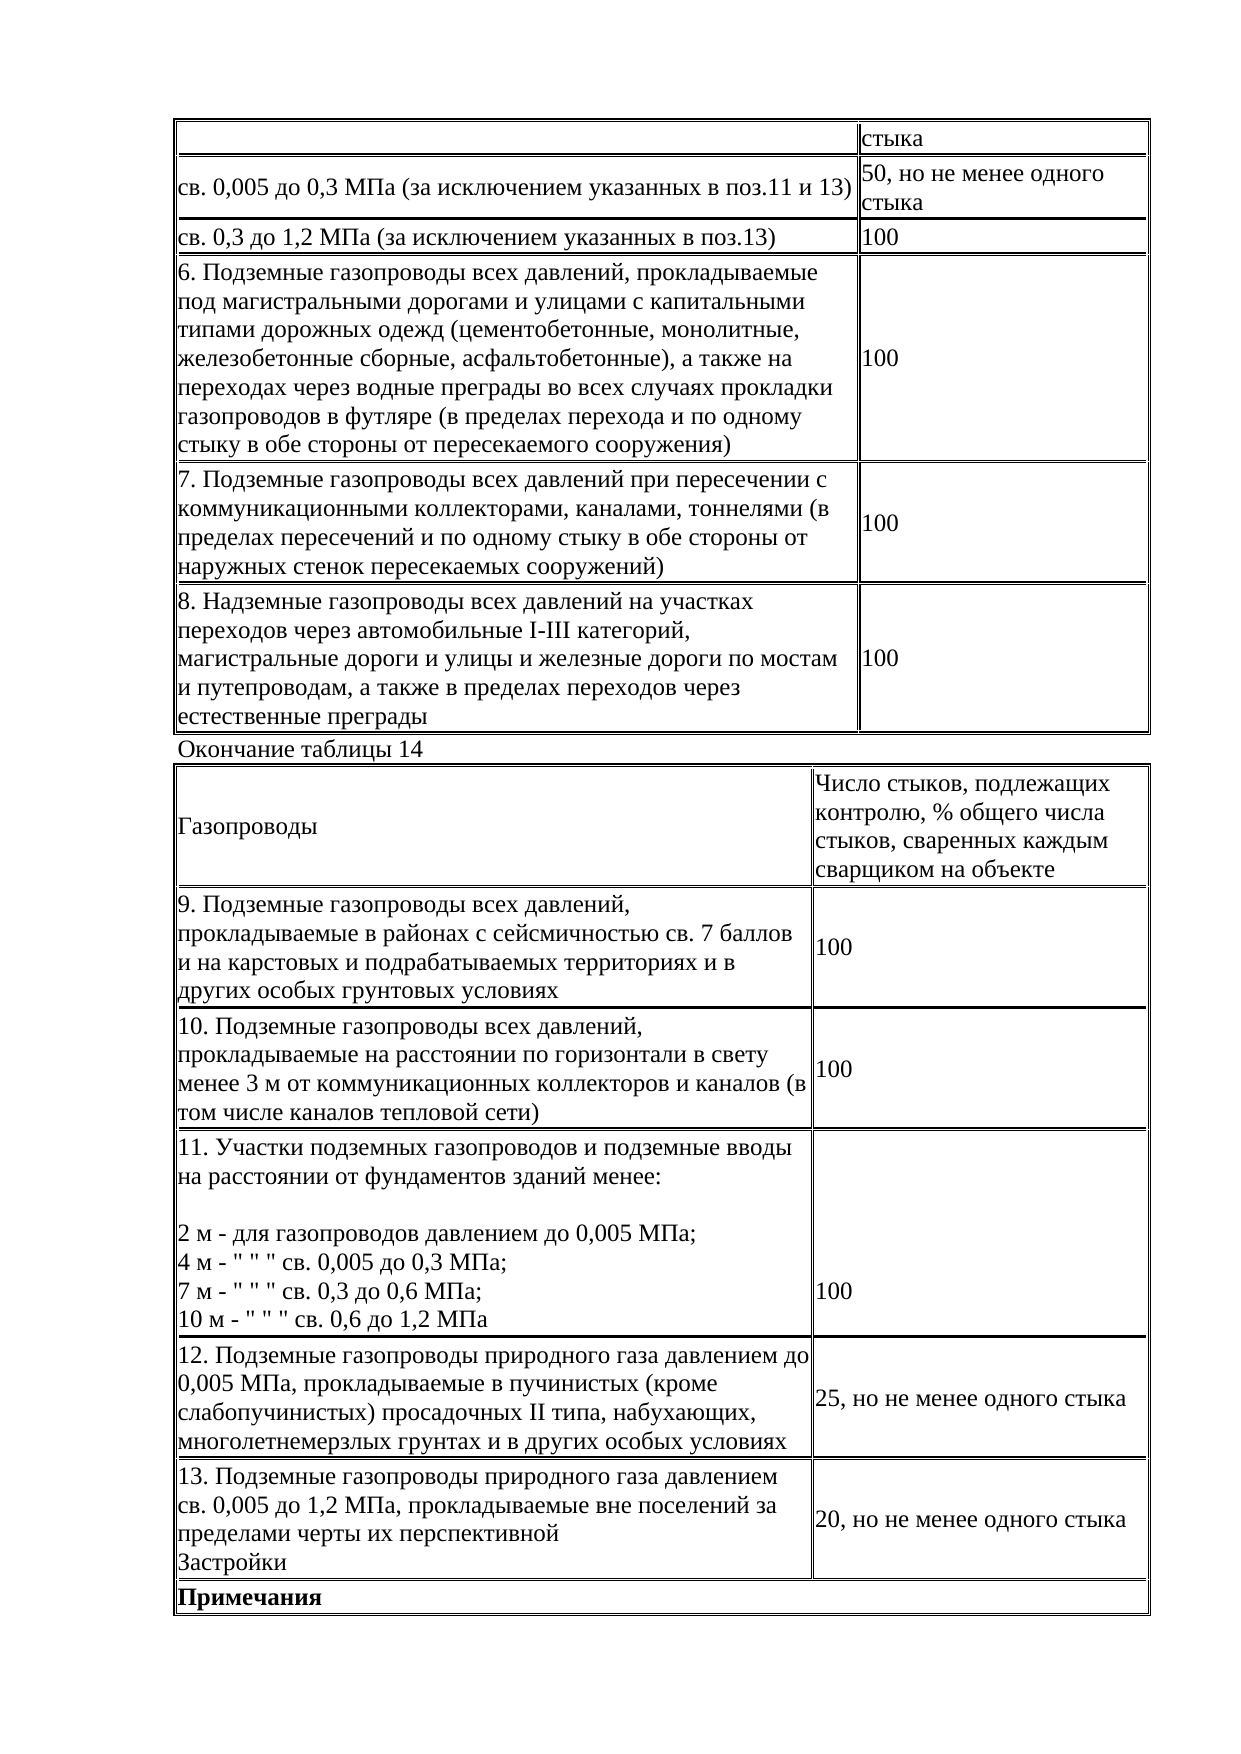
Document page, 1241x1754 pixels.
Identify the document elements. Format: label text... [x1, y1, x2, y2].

table_cell 13. Подземные газопроводы природного газа давлением св. 0,005 до 1,2 МПа, прокладываемые вне поселений за пределами черты их перспективной Застройки [177, 1456, 811, 1578]
table_cell 100 [859, 581, 1148, 731]
table_cell 8. Надземные газопроводы всех давлений на участках переходов через автомобильные I-III категорий, магистральные дороги и улицы и железные дороги по мостам и путепроводам, а также в пределах переходов через естественные преграды [177, 581, 859, 731]
table_cell св. 0,3 до 1,2 МПа (за исключением указанных в поз.13) [177, 217, 857, 252]
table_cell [177, 120, 859, 153]
table_cell св. 0,005 до 0,3 МПа (за исключением указанных в поз.11 и 13) [177, 153, 857, 217]
table_header Газопроводы [177, 767, 813, 884]
table_cell 100 [814, 1127, 1148, 1335]
table_cell 10. Подземные газопроводы всех давлений, прокладываемые на расстоянии по горизонтали в свету менее 3 м от коммуникационных коллекторов и каналов (в том числе каналов тепловой сети) [177, 1006, 811, 1127]
table_cell 100 [814, 885, 1148, 1006]
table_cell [859, 122, 1148, 153]
table_cell 25, но не менее одного стыка [814, 1335, 1148, 1456]
table_cell 100 [814, 1006, 1148, 1127]
table_cell 6. Подземные газопроводы всех давлений, прокладываемые под магистральными дорогами и улицами с капитальными типами дорожных одежд (цементобетонные, монолитные, железобетонные сборные, асфальтобетонные), а также на переходах через водные преграды во всех случаях прокладки газопроводов в футляре (в пределах перехода и по одному стыку в обе стороны от пересекаемого сооружения) [177, 252, 857, 460]
text Окончание таблицы 14 [177, 734, 1152, 763]
table_cell 50, но не менее одного стыка [861, 153, 1148, 217]
table_header Число стыков, подлежащих контролю, % общего числа стыков, сваренных каждым сварщиком на объекте [813, 767, 1148, 884]
table_cell 20, но не менее одного стыка [814, 1456, 1148, 1578]
table_cell Примечания [175, 1578, 1149, 1613]
table_cell 9. Подземные газопроводы всех давлений, прокладываемые в районах с сейсмичностью св. 7 баллов и на карстовых и подрабатываемых территориях и в других особых грунтовых условиях [177, 885, 811, 1006]
table_cell 100 [861, 217, 1148, 252]
table_cell 7. Подземные газопроводы всех давлений при пересечении с коммуникационными коллекторами, каналами, тоннелями (в пределах пересечений и по одному стыку в обе стороны от наружных стенок пересекаемых сооружений) [175, 460, 859, 581]
table_cell 12. Подземные газопроводы природного газа давлением до 0,005 МПа, прокладываемые в пучинистых (кроме слабопучинистых) просадочных II типа, набухающих, многолетнемерзлых грунтах и в других особых условиях [177, 1335, 811, 1456]
table_cell 100 [861, 252, 1148, 460]
table_cell 11. Участки подземных газопроводов и подземные вводы на расстоянии от фундаментов зданий менее: 2 м - для газопроводов давлением до 0,005 МПа; 4 м - " " " св. 0,005 до 0,3 МПа; 7 м - " " " св. 0,3 до 0,6 МПа; 10 м - " " " св. 0,6 до 1,2 МПа [177, 1127, 811, 1335]
table_cell 100 [859, 460, 1149, 581]
